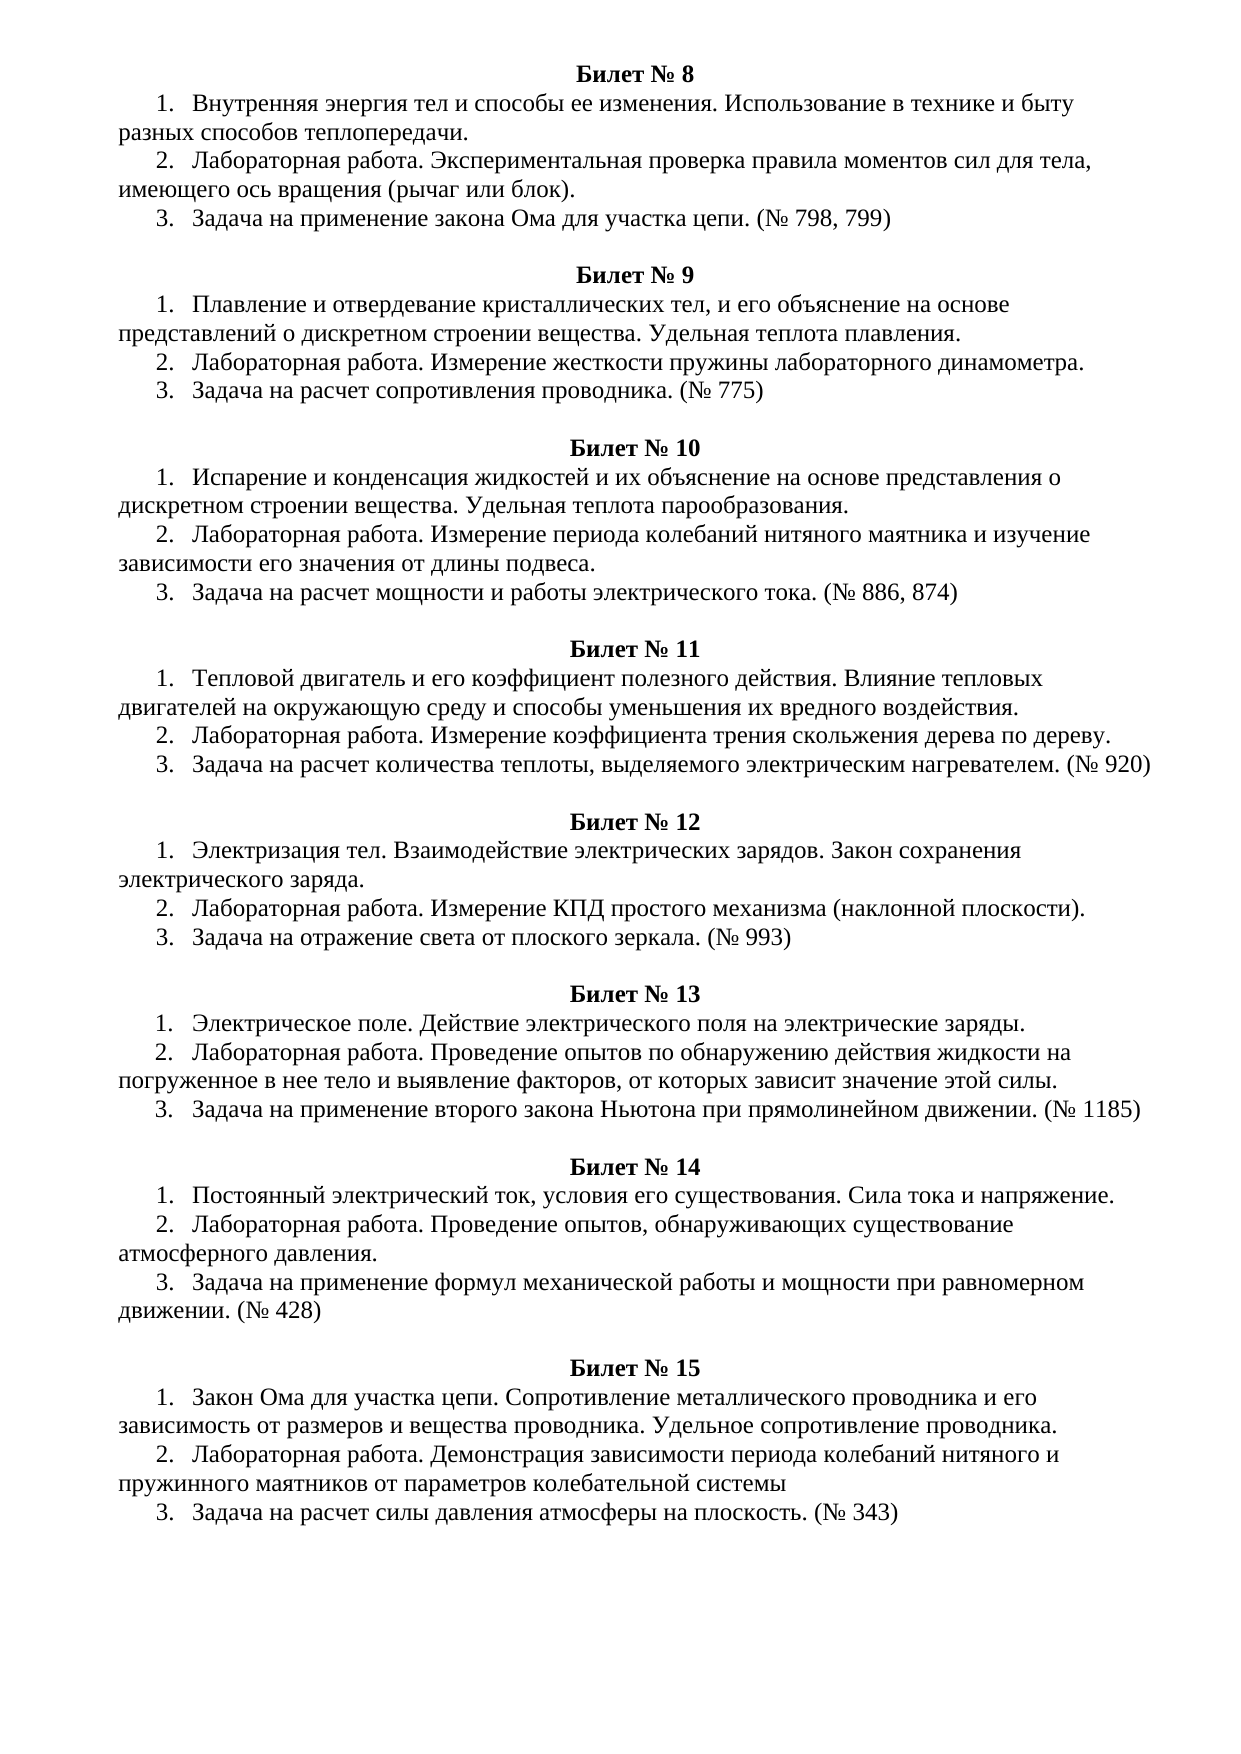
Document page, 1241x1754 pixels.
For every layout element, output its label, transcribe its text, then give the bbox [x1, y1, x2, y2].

list Лабораторная работа. Измерение жесткости пружины лабораторного динамометра. [118, 347, 1152, 375]
text Билет № 10 [118, 433, 1152, 462]
list Лабораторная работа. Измерение периода колебаний нитяного маятника и изучение зависимости его значения от длины подвеса. [118, 519, 1152, 577]
list Электризация тел. Взаимодействие электрических зарядов. Закон сохранения электрического заряда. [118, 835, 1152, 893]
text Билет № 9 [118, 260, 1152, 289]
text Билет № 11 [118, 634, 1152, 663]
list Лабораторная работа. Измерение КПД простого механизма (наклонной плоскости). [118, 893, 1152, 922]
list Задача на применение закона Ома для участка цепи. (№ 798, 799) [118, 203, 1152, 232]
list Закон Ома для участка цепи. Сопротивление металлического проводника и его зависимость от размеров и вещества проводника. Удельное сопротивление проводника. [118, 1382, 1152, 1439]
list Задача на расчет количества теплоты, выделяемого электрическим нагревателем. (№ 920) [118, 749, 1152, 778]
list Лабораторная работа. Измерение коэффициента трения скольжения дерева по дереву. [118, 720, 1152, 749]
text Билет № 15 [118, 1353, 1152, 1382]
list Испарение и конденсация жидкостей и их объяснение на основе представления о дискретном строении вещества. Удельная теплота парообразования. [118, 462, 1152, 519]
list Внутренняя энергия тел и способы ее изменения. Использование в технике и быту разных способов теплопередачи. [118, 88, 1152, 145]
list Лабораторная работа. Экспериментальная проверка правила моментов сил для тела, имеющего ось вращения (рычаг или блок). [118, 145, 1152, 203]
list Задача на применение формул механической работы и мощности при равномерном движении. (№ 428) [118, 1267, 1152, 1324]
list Задача на применение второго закона Ньютона при прямолинейном движении. (№ 1185) [118, 1094, 1152, 1123]
text Билет № 13 [118, 979, 1152, 1008]
list Задача на расчет сопротивления проводника. (№ 775) [118, 375, 1152, 404]
text Билет № 12 [118, 807, 1152, 835]
list Лабораторная работа. Проведение опытов, обнаруживающих существование атмосферного давления. [118, 1209, 1152, 1267]
list Лабораторная работа. Проведение опытов по обнаружению действия жидкости на погруженное в нее тело и выявление факторов, от которых зависит значение этой силы. [118, 1037, 1152, 1094]
text Билет № 8 [118, 59, 1152, 88]
list Постоянный электрический ток, условия его существования. Сила тока и напряжение. [118, 1180, 1152, 1209]
list Лабораторная работа. Демонстрация зависимости периода колебаний нитяного и пружинного маятников от параметров колебательной системы [118, 1439, 1152, 1497]
list Плавление и отвердевание кристаллических тел, и его объяснение на основе представлений о дискретном строении вещества. Удельная теплота плавления. [118, 289, 1152, 347]
list Задача на расчет силы давления атмосферы на плоскость. (№ 343) [118, 1497, 1152, 1525]
list Задача на отражение света от плоского зеркала. (№ 993) [118, 922, 1152, 950]
list Электрическое поле. Действие электрического поля на электрические заряды. [118, 1008, 1152, 1037]
text Билет № 14 [118, 1152, 1152, 1180]
list Тепловой двигатель и его коэффициент полезного действия. Влияние тепловых двигателей на окружающую среду и способы уменьшения их вредного воздействия. [118, 663, 1152, 720]
list Задача на расчет мощности и работы электрического тока. (№ 886, 874) [118, 577, 1152, 605]
